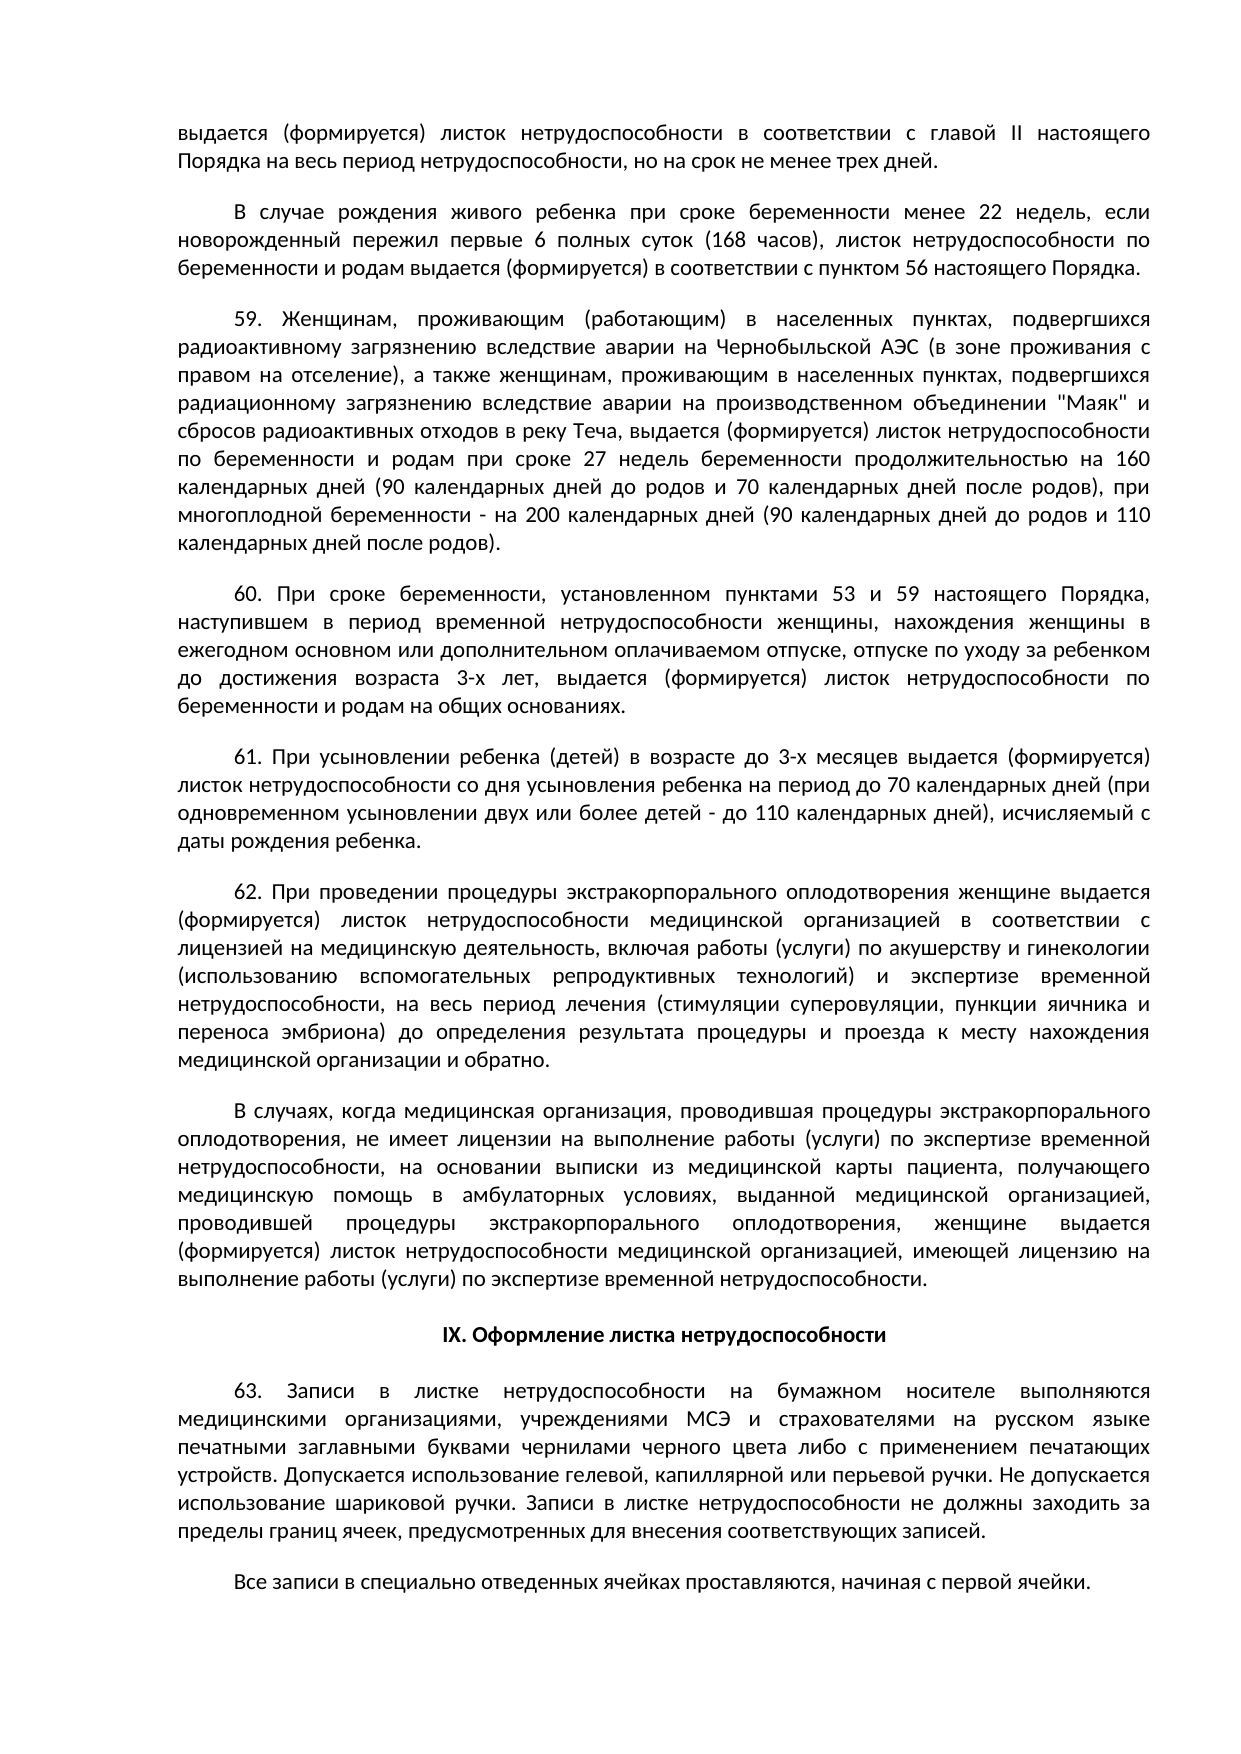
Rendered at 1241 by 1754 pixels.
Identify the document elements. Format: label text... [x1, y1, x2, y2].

text В случае рождения живого ребенка при сроке беременности менее 22 недель, если новорожденный пережил первые 6 полных суток (168 часов), листок нетрудоспособности по беременности и родам выдается (формируется) в соответствии с пунктом 56 настоящего Порядка. [177, 197, 1152, 281]
text Все записи в специально отведенных ячейках проставляются, начиная с первой ячейки. [177, 1567, 1152, 1596]
text 62. При проведении процедуры экстракорпорального оплодотворения женщине выдается (формируется) листок нетрудоспособности медицинской организацией в соответствии с лицензией на медицинскую деятельность, включая работы (услуги) по акушерству и гинекологии (использованию вспомогательных репродуктивных технологий) и экспертизе временной нетрудоспособности, на весь период лечения (стимуляции суперовуляции, пункции яичника и переноса эмбриона) до определения результата процедуры и проезда к месту нахождения медицинской организации и обратно. [177, 877, 1152, 1073]
text 61. При усыновлении ребенка (детей) в возрасте до 3-х месяцев выдается (формируется) листок нетрудоспособности со дня усыновления ребенка на период до 70 календарных дней (при одновременном усыновлении двух или более детей - до 110 календарных дней), исчисляемый с даты рождения ребенка. [177, 742, 1152, 854]
text 63. Записи в листке нетрудоспособности на бумажном носителе выполняются медицинскими организациями, учреждениями МСЭ и страхователями на русском языке печатными заглавными буквами чернилами черного цвета либо с применением печатающих устройств. Допускается использование гелевой, капиллярной или перьевой ручки. Не допускается использование шариковой ручки. Записи в листке нетрудоспособности не должны заходить за пределы границ ячеек, предусмотренных для внесения соответствующих записей. [177, 1376, 1152, 1544]
text В случаях, когда медицинская организация, проводившая процедуры экстракорпорального оплодотворения, не имеет лицензии на выполнение работы (услуги) по экспертизе временной нетрудоспособности, на основании выписки из медицинской карты пациента, получающего медицинскую помощь в амбулаторных условиях, выданной медицинской организацией, проводившей процедуры экстракорпорального оплодотворения, женщине выдается (формируется) листок нетрудоспособности медицинской организацией, имеющей лицензию на выполнение работы (услуги) по экспертизе временной нетрудоспособности. [177, 1096, 1152, 1292]
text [177, 118, 1152, 174]
text 60. При сроке беременности, установленном пунктами 53 и 59 настоящего Порядка, наступившем в период временной нетрудоспособности женщины, нахождения женщины в ежегодном основном или дополнительном оплачиваемом отпуске, отпуске по уходу за ребенком до достижения возраста 3-х лет, выдается (формируется) листок нетрудоспособности по беременности и родам на общих основаниях. [177, 579, 1152, 719]
text 59. Женщинам, проживающим (работающим) в населенных пунктах, подвергшихся радиоактивному загрязнению вследствие аварии на Чернобыльской АЭС (в зоне проживания с правом на отселение), а также женщинам, проживающим в населенных пунктах, подвергшихся радиационному загрязнению вследствие аварии на производственном объединении "Маяк" и сбросов радиоактивных отходов в реку Теча, выдается (формируется) листок нетрудоспособности по беременности и родам при сроке 27 недель беременности продолжительностью на 160 календарных дней (90 календарных дней до родов и 70 календарных дней после родов), при многоплодной беременности - на 200 календарных дней (90 календарных дней до родов и 110 календарных дней после родов). [177, 304, 1152, 556]
title IX. Оформление листка нетрудоспособности [177, 1320, 1152, 1348]
